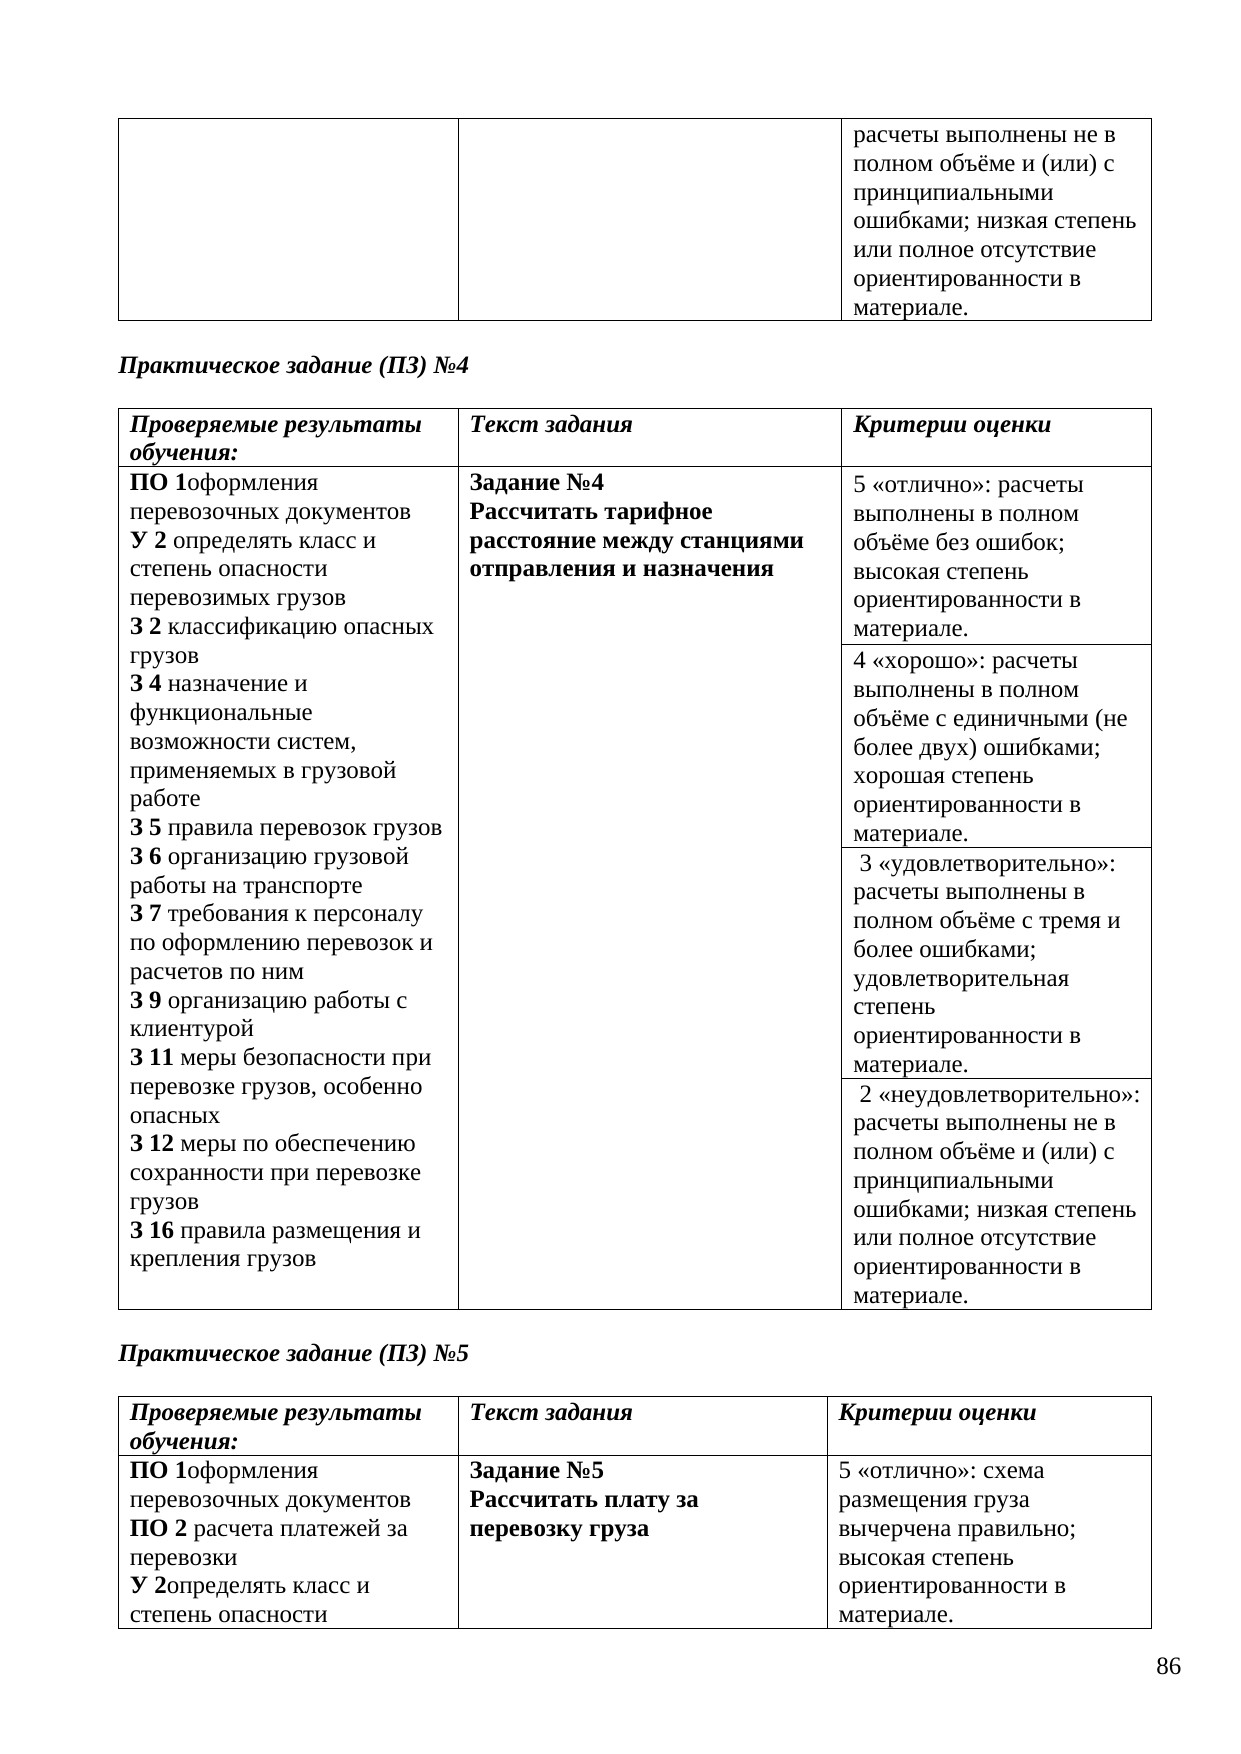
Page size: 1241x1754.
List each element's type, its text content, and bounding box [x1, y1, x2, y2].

table_header Текст задания [459, 409, 841, 466]
table_cell 4 «хорошо»: расчеты выполнены в полном объёме с единичными (не более двух) ошибками; хорошая степень ориентированности в материале. [842, 645, 1151, 847]
table_header Проверяемые результаты обучения: [119, 1397, 458, 1454]
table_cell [842, 119, 1151, 320]
table_cell ПО 1оформления перевозочных документов У 2 определять класс и степень опасности перевозимых грузов З 2 классификацию опасных грузов З 4 назначение и функциональные возможности систем, применяемых в грузовой работе З 5 правила перевозок грузов З 6 организацию грузовой работы на транспорте З 7 требования к персоналу по оформлению перевозок и расчетов по ним З 9 организацию работы с клиентурой З 11 меры безопасности при перевозке грузов, особенно опасных З 12 меры по обеспечению сохранности при перевозке грузов З 16 правила размещения и крепления грузов [119, 467, 458, 1309]
table_header Критерии оценки [842, 409, 1151, 466]
table_header Критерии оценки [828, 1397, 1151, 1454]
table_cell 3 «удовлетворительно»: расчеты выполнены в полном объёме с тремя и более ошибками; удовлетворительная степень ориентированности в материале. [842, 848, 1151, 1078]
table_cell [119, 1456, 458, 1628]
table_cell Задание №4 Рассчитать тарифное расстояние между станциями отправления и назначения [459, 467, 841, 1309]
table_header Текст задания [459, 1397, 827, 1454]
table_cell 5 «отлично»: схема размещения груза вычерчена правильно; высокая степень ориентированности в материале. [828, 1456, 1151, 1628]
text Практическое задание (ПЗ) №5 [118, 1338, 1181, 1367]
table_header Проверяемые результаты обучения: [119, 409, 458, 466]
text Практическое задание (ПЗ) №4 [118, 350, 1181, 379]
table_cell 5 «отлично»: расчеты выполнены в полном объёме без ошибок; высокая степень ориентированности в материале. [842, 467, 1151, 644]
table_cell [459, 1456, 827, 1628]
